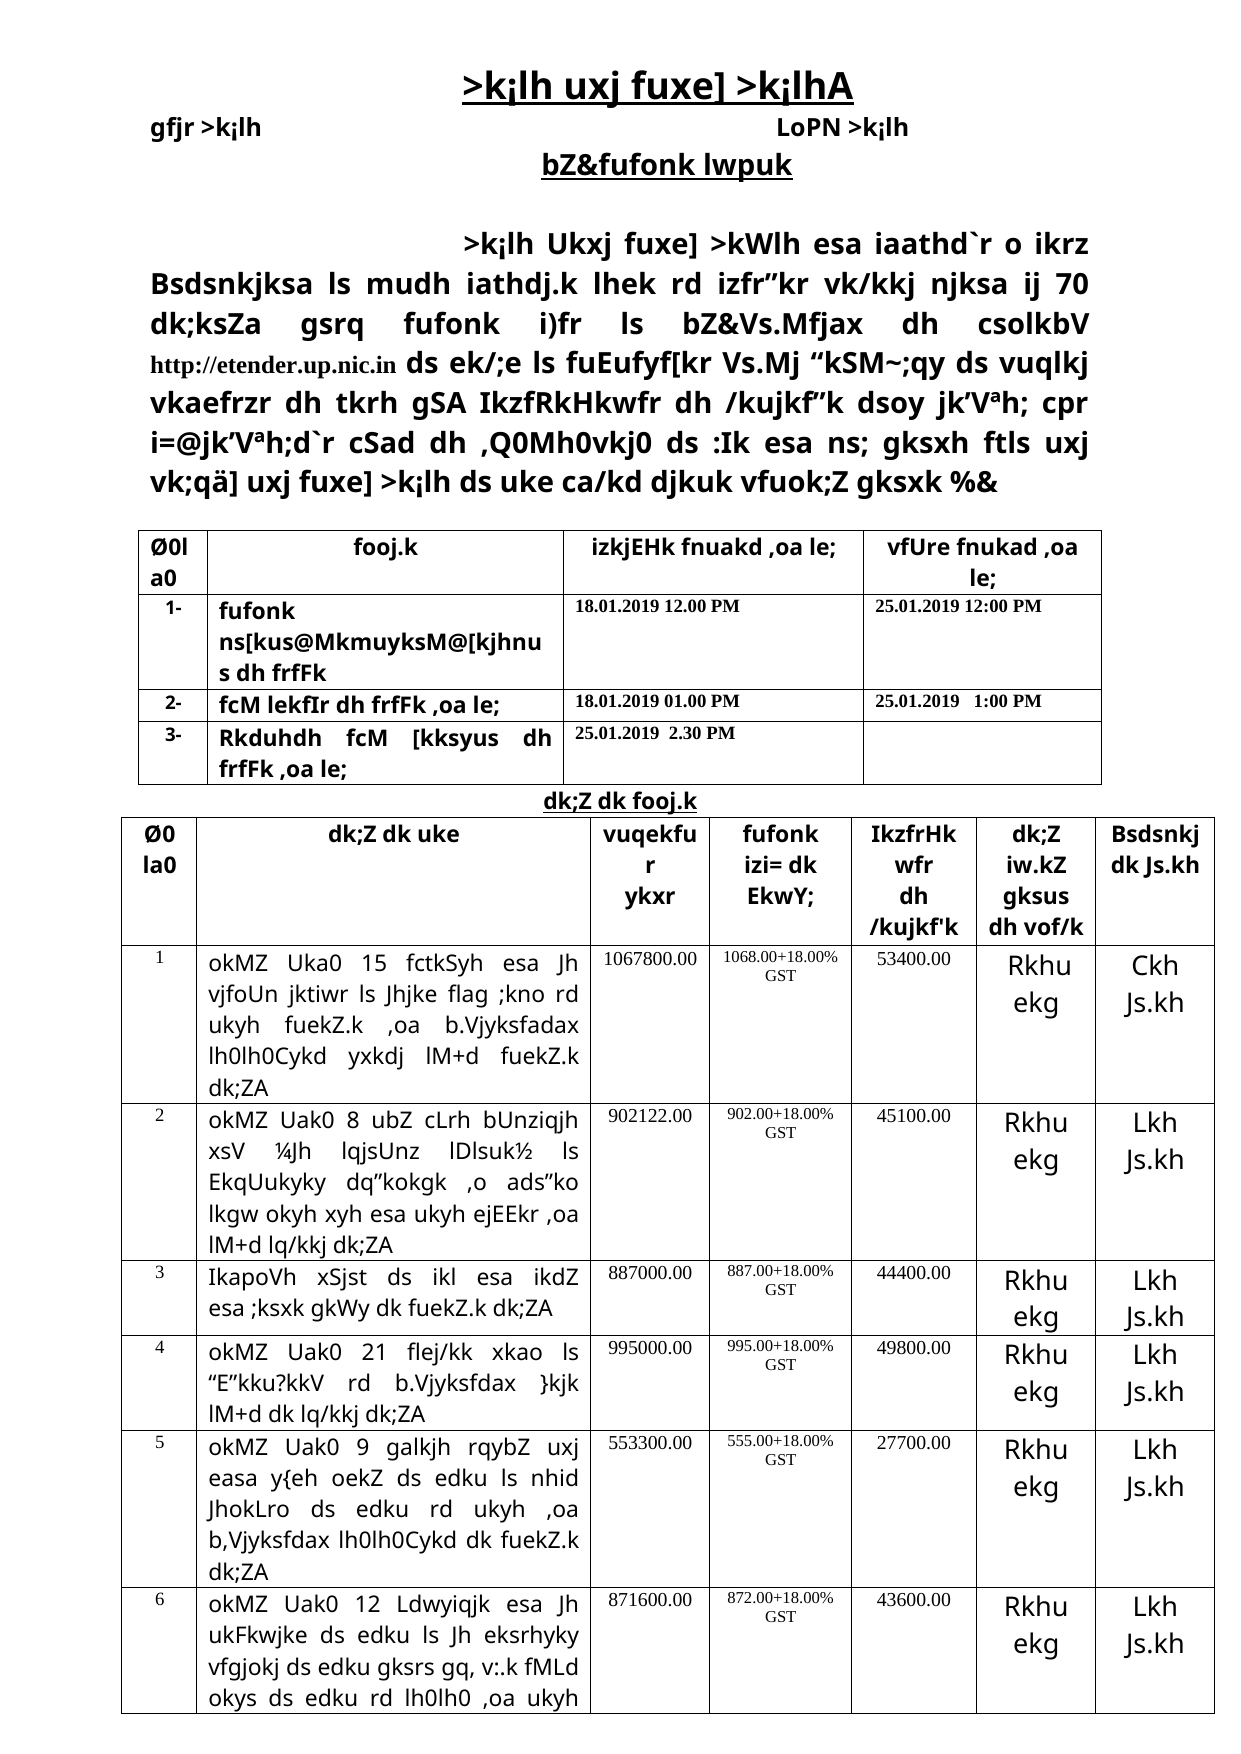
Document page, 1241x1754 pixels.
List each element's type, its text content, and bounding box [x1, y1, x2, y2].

table_cell Rkhu ekg [977, 946, 1095, 1103]
table_cell 553300.00 [591, 1431, 709, 1587]
table_cell okMZ Uak0 21 flej/kk xkao ls “E”kku?kkV rd b.Vjyksfdax }kjk lM+d dk lq/kkj dk;ZA [197, 1336, 590, 1429]
text >k¡lh Ukxj fuxe] >kWlh esa iaathd`r o ikrz Bsdsnkjksa ls mudh iathdj.k lhek rd izfr”kr vk/kkj njksa ij 70 dk;ksZa gsrq fufonk i)fr ls bZ&Vs.Mfjax dh csolkbV http://etender.up.nic.in ds ek/;e ls fuEufyf[kr Vs.Mj “kSM~;qy ds vuqlkj vkaefrzr dh tkrh gSA IkzfRkHkwfr dh /kujkf”k dsoy jk’Vªh; cpr i=@jk’Vªh;d`r cSad dh ,Q0Mh0vkj0 ds :Ik esa ns; gksxh ftls uxj vk;qä] uxj fuxe] >k¡lh ds uke ca/kd djkuk vfuok;Z gksxk %& [150, 223, 1090, 501]
table_cell 887000.00 [591, 1261, 709, 1335]
table_cell Rkhu ekg [977, 1588, 1095, 1713]
table_cell okMZ Uak0 9 galkjh rqybZ uxj easa y{eh oekZ ds edku ls nhid JhokLro ds edku rd ukyh ,oa b,Vjyksfdax lh0lh0Cykd dk fuekZ.k dk;ZA [197, 1431, 590, 1587]
table_cell 44400.00 [852, 1261, 976, 1335]
table_cell 4 [122, 1336, 196, 1429]
table_cell 887.00+18.00% GST [710, 1261, 851, 1335]
table_cell 3- [139, 722, 207, 784]
table_header Ø0 la0 [122, 818, 196, 945]
table_cell [864, 722, 1101, 784]
table_cell 872.00+18.00% GST [710, 1588, 851, 1713]
table_cell 1- [139, 595, 207, 688]
table_header fufonk izi= dk EkwY; [710, 818, 851, 945]
table_cell 555.00+18.00% GST [710, 1431, 851, 1587]
table_cell 25.01.2019 12:00 PM [864, 595, 1101, 688]
table_cell 43600.00 [852, 1588, 976, 1713]
table_cell 25.01.2019 1:00 PM [864, 690, 1101, 721]
text bZ&fufonk lwpuk [450, 144, 1090, 184]
table_header dk;Z dk uke [197, 818, 590, 945]
table_header IkzfrHkwfr dh /kujkf'k [852, 818, 976, 945]
table_cell 2 [122, 1104, 196, 1260]
table_header vuqekfur ykxr [591, 818, 709, 945]
table_cell fufonk ns[kus@MkmuyksM@[kjhnus dh frfFk [208, 595, 563, 688]
table_cell 49800.00 [852, 1336, 976, 1429]
table_cell Rkhu ekg [977, 1431, 1095, 1587]
table_cell 18.01.2019 01.00 PM [564, 690, 863, 721]
table_cell Lkh Js.kh [1096, 1261, 1214, 1335]
table_cell Lkh Js.kh [1096, 1336, 1214, 1429]
table_cell 45100.00 [852, 1104, 976, 1260]
table_cell 2- [139, 690, 207, 721]
table_cell fcM lekfIr dh frfFk ,oa le; [208, 690, 563, 721]
text dk;Z dk fooj.k [150, 785, 1090, 817]
table_cell Rkduhdh fcM [kksyus dh frfFk ,oa le; [208, 722, 563, 784]
table_cell Rkhu ekg [977, 1336, 1095, 1429]
table_cell Lkh Js.kh [1096, 1104, 1214, 1260]
table_cell Rkhu ekg [977, 1104, 1095, 1260]
table_cell 902122.00 [591, 1104, 709, 1260]
table_cell okMZ Uak0 8 ubZ cLrh bUnziqjh xsV ¼Jh lqjsUnz lDlsuk½ ls EkqUukyky dq”kokgk ,o ads”ko lkgw okyh xyh esa ukyh ejEEkr ,oa lM+d lq/kkj dk;ZA [197, 1104, 590, 1260]
table_cell 6 [122, 1588, 196, 1713]
table_cell 902.00+18.00% GST [710, 1104, 851, 1260]
table_cell 871600.00 [591, 1588, 709, 1713]
text gfjr >k¡lh LoPN >k¡lh [150, 110, 1090, 144]
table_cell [197, 1588, 590, 1713]
table_header vfUre fnukad ,oa le; [864, 531, 1101, 594]
table_header fooj.k [208, 531, 563, 594]
table_cell Lkh Js.kh [1096, 1431, 1214, 1587]
table_cell 1068.00+18.00% GST [710, 946, 851, 1103]
table_header izkjEHk fnuakd ,oa le; [564, 531, 863, 594]
table_cell Rkhu ekg [977, 1261, 1095, 1335]
table_header Ø0la0 [139, 531, 207, 594]
table_cell 18.01.2019 12.00 PM [564, 595, 863, 688]
table_cell 995000.00 [591, 1336, 709, 1429]
table_cell 5 [122, 1431, 196, 1587]
table_cell 3 [122, 1261, 196, 1335]
table_cell Ckh Js.kh [1096, 946, 1214, 1103]
table_cell okMZ Uka0 15 fctkSyh esa Jh vjfoUn jktiwr ls Jhjke flag ;kno rd ukyh fuekZ.k ,oa b.Vjyksfadax lh0lh0Cykd yxkdj lM+d fuekZ.k dk;ZA [197, 946, 590, 1103]
table_header dk;Z iw.kZ gksus dh vof/k [977, 818, 1095, 945]
table_cell 995.00+18.00% GST [710, 1336, 851, 1429]
table_cell Lkh Js.kh [1096, 1588, 1214, 1713]
table_cell 27700.00 [852, 1431, 976, 1587]
table_header Bsdsnkj dk Js.kh [1096, 818, 1214, 945]
text >k¡lh uxj fuxe] >k¡lhA [150, 59, 1090, 110]
table_cell 53400.00 [852, 946, 976, 1103]
table_cell 1067800.00 [591, 946, 709, 1103]
table_cell IkapoVh xSjst ds ikl esa ikdZ esa ;ksxk gkWy dk fuekZ.k dk;ZA [197, 1261, 590, 1335]
table_cell 1 [122, 946, 196, 1103]
table_cell 25.01.2019 2.30 PM [564, 722, 863, 784]
